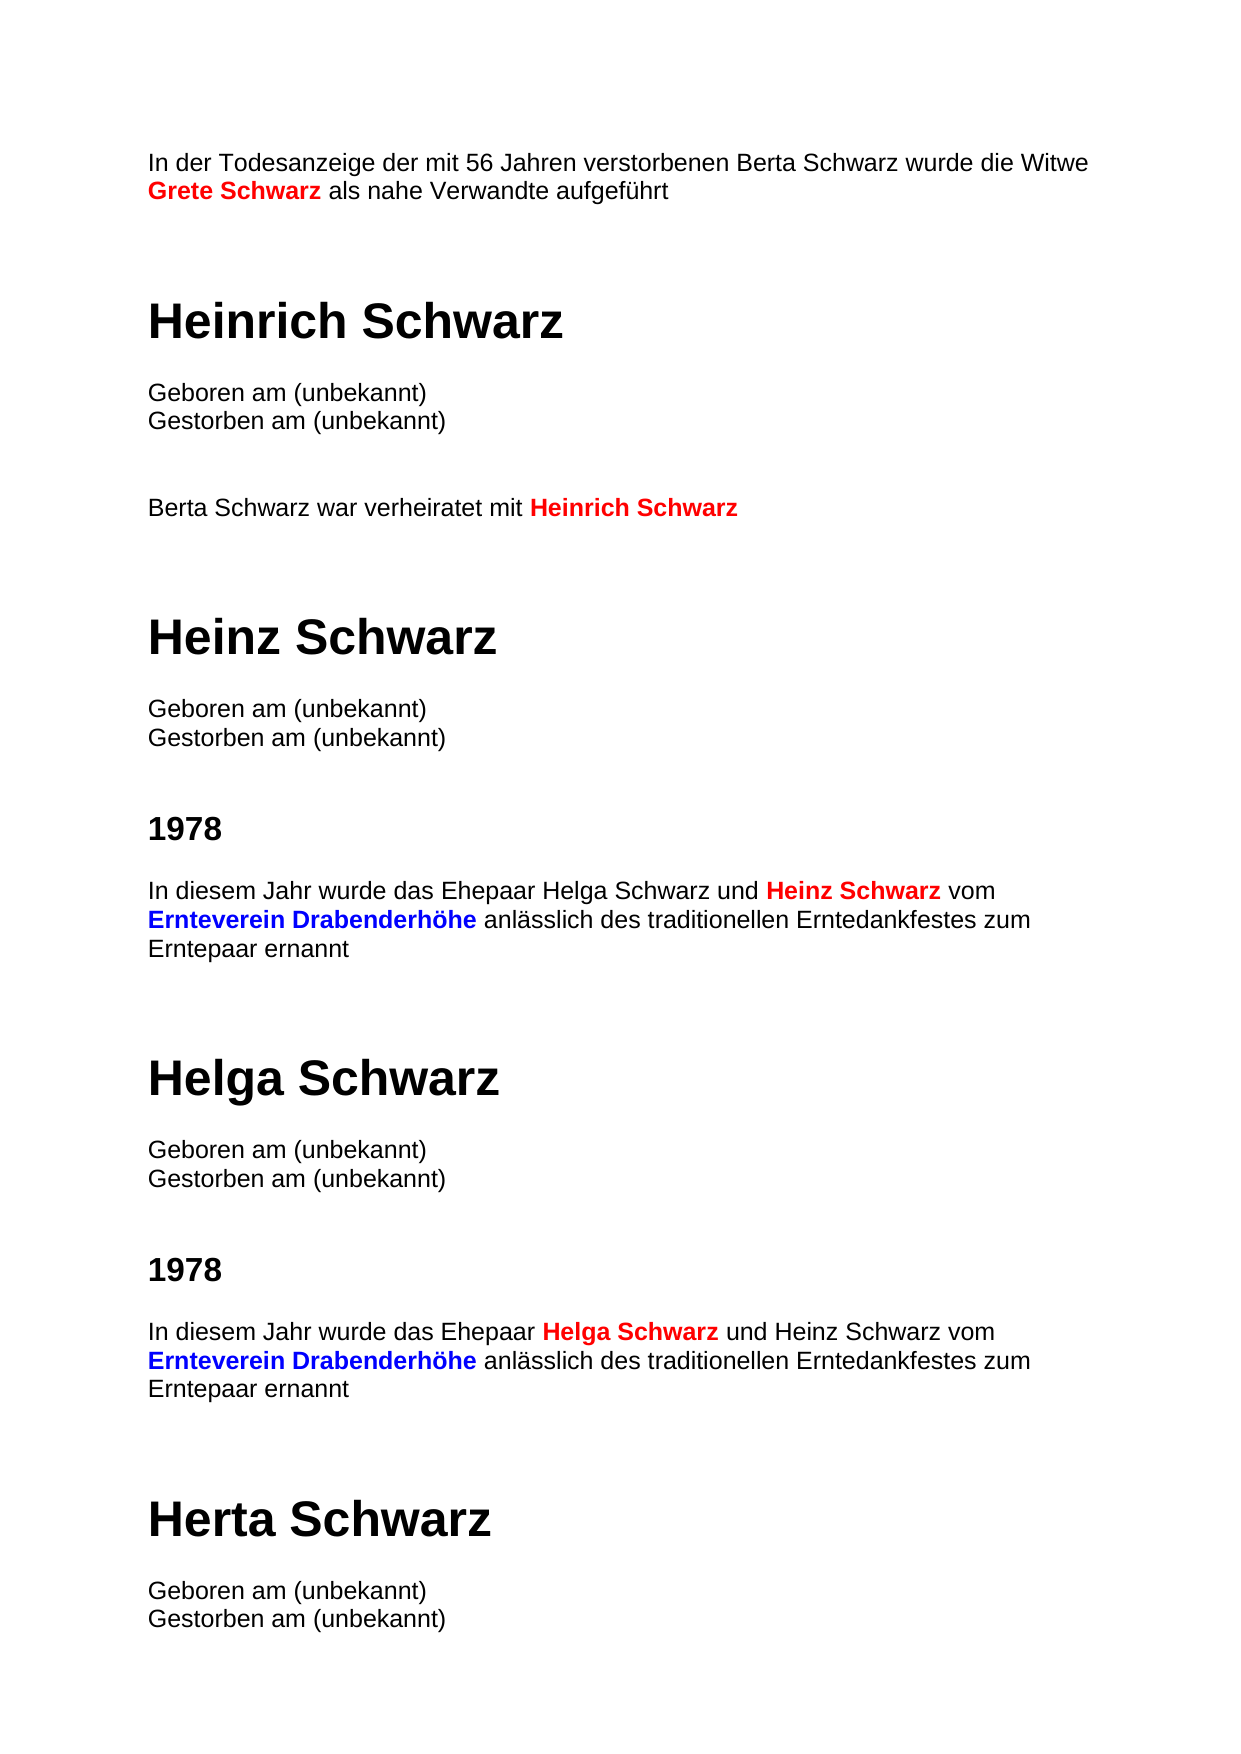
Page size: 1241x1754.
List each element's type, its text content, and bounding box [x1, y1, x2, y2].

text Gestorben am (unbekannt) [148, 723, 1093, 751]
text Geboren am (unbekannt) [148, 694, 1093, 723]
text 1978 [148, 809, 1093, 847]
text Gestorben am (unbekannt) [148, 406, 1093, 435]
text 1978 [148, 1250, 1093, 1288]
text Geboren am (unbekannt) [148, 378, 1093, 406]
text Helga Schwarz [148, 1048, 1093, 1106]
text Heinrich Schwarz [148, 291, 1093, 349]
text Herta Schwarz [148, 1489, 1093, 1547]
text Berta Schwarz war verheiratet mit Heinrich Schwarz [148, 493, 1093, 521]
text In diesem Jahr wurde das Ehepaar Helga Schwarz und Heinz Schwarz vom Ernteverein Drabenderhöhe anlässlich des traditionellen Erntedankfestes zum Erntepaar ernannt [148, 876, 1093, 962]
text Heinz Schwarz [148, 608, 1093, 665]
text In der Todesanzeige der mit 56 Jahren verstorbenen Berta Schwarz wurde die Witwe Grete Schwarz als nahe Verwandte aufgeführt [148, 148, 1093, 205]
text Geboren am (unbekannt) [148, 1576, 1093, 1604]
text In diesem Jahr wurde das Ehepaar Helga Schwarz und Heinz Schwarz vom Ernteverein Drabenderhöhe anlässlich des traditionellen Erntedankfestes zum Erntepaar ernannt [148, 1317, 1093, 1403]
text Gestorben am (unbekannt) [148, 1163, 1093, 1192]
text Geboren am (unbekannt) [148, 1135, 1093, 1163]
text Gestorben am (unbekannt) [148, 1604, 1093, 1633]
